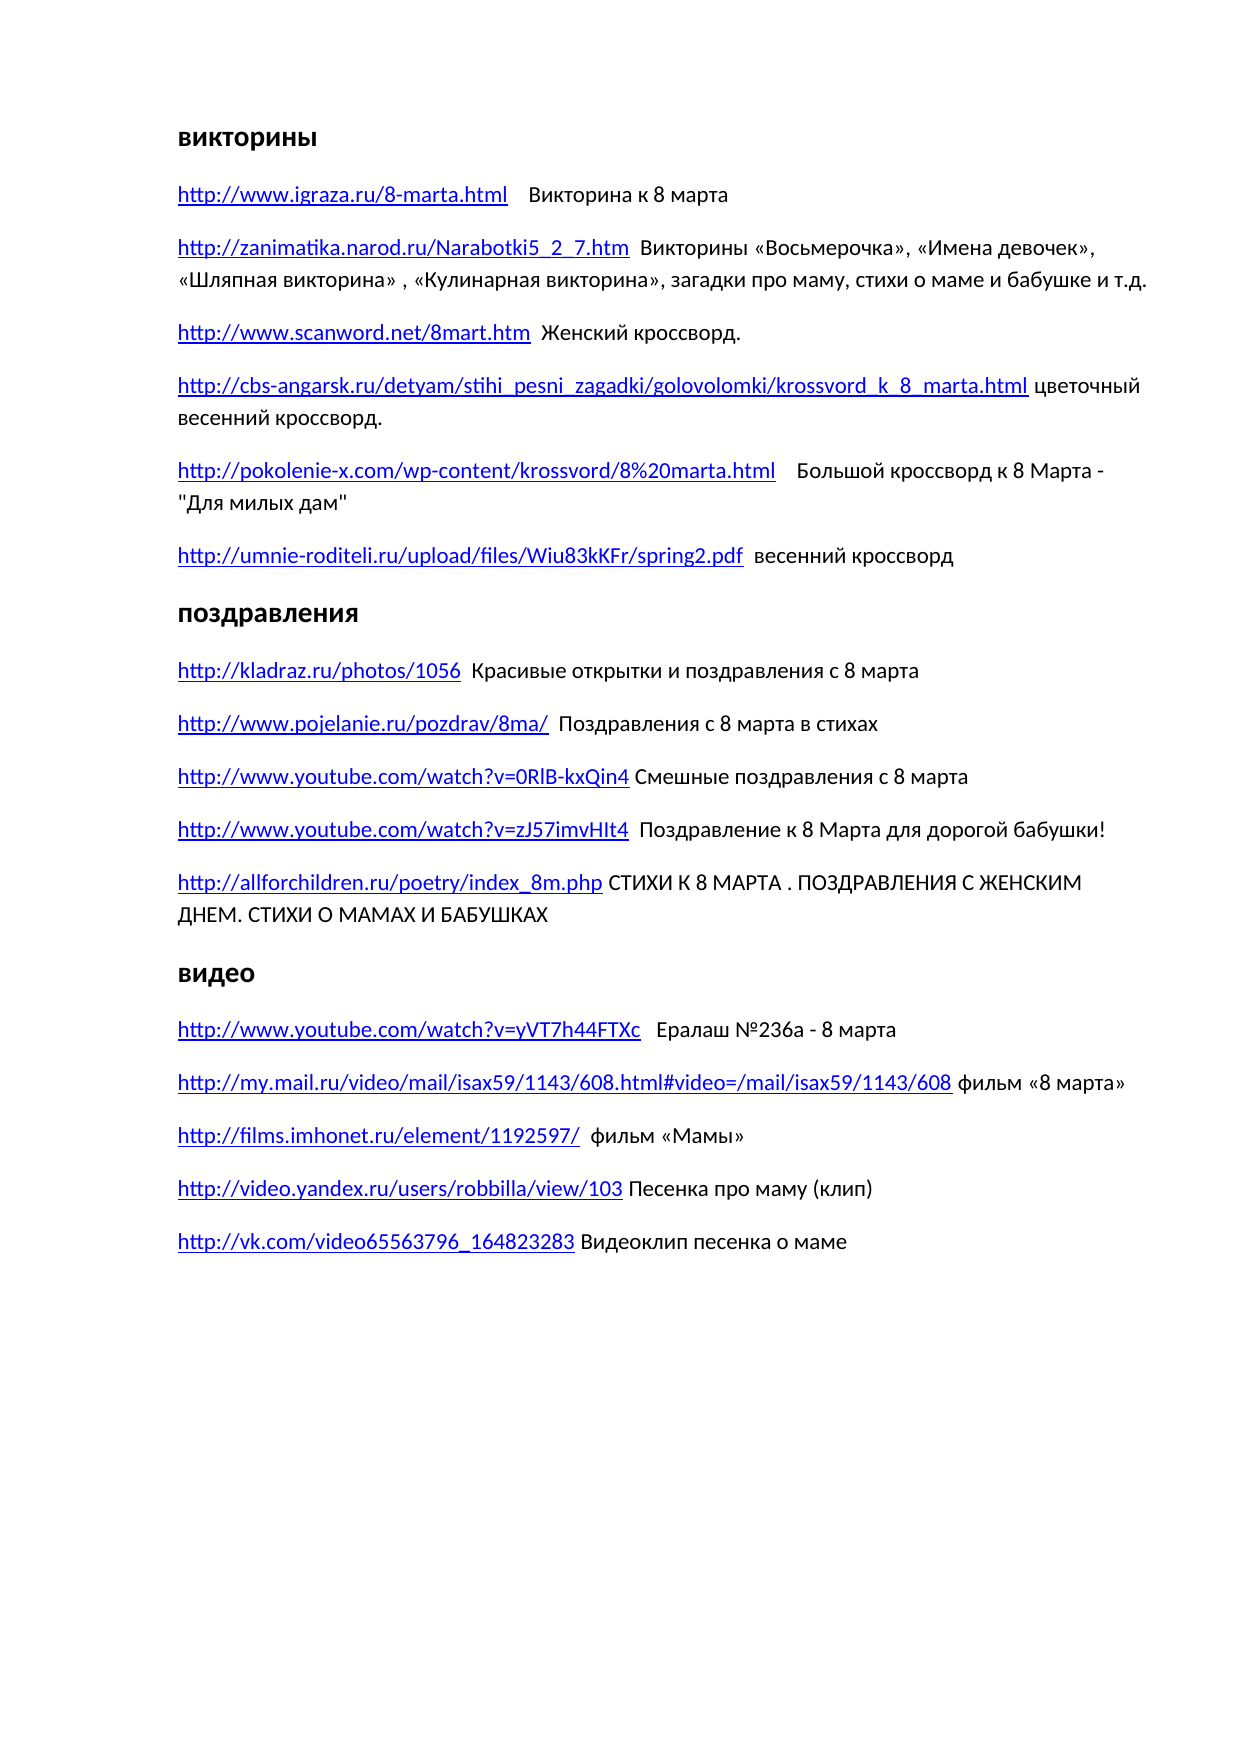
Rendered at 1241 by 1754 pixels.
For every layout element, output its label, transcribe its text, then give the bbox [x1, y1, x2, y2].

text видео [177, 954, 1152, 989]
text http://umnie-roditeli.ru/upload/files/Wiu83kKFr/spring2.pdf весенний кроссворд [177, 542, 1152, 569]
text http://www.igraza.ru/8-marta.html Викторина к 8 марта [177, 180, 1152, 208]
text викторины [177, 118, 1152, 154]
text http://kladraz.ru/photos/1056 Красивые открытки и поздравления с 8 марта [177, 656, 1152, 684]
text http://vk.com/video65563796_164823283 Видеоклип песенка о маме [177, 1227, 1152, 1256]
text http://www.pojelanie.ru/pozdrav/8ma/ Поздравления с 8 марта в стихах [177, 709, 1152, 737]
text http://www.scanword.net/8mart.htm Женский кроссворд. [177, 318, 1152, 346]
text http://zanimatika.narod.ru/Narabotki5_2_7.htm Викторины «Восьмерочка», «Имена девочек», «Шляпная викторина» , «Кулинарная викторина», загадки про маму, стихи о маме и бабушке и т.д. [177, 233, 1152, 293]
text http://www.youtube.com/watch?v=0RlB-kxQin4 Смешные поздравления с 8 марта [177, 762, 1152, 790]
text http://pokolenie-x.com/wp-content/krossvord/8%20marta.html Большой кроссворд к 8 Марта - "Для милых дам" [177, 456, 1152, 517]
text http://cbs-angarsk.ru/detyam/stihi_pesni_zagadki/golovolomki/krossvord_k_8_marta.html цветочный весенний кроссворд. [177, 371, 1152, 431]
text http://www.youtube.com/watch?v=zJ57imvHIt4 Поздравление к 8 Марта для дорогой бабушки! [177, 815, 1152, 843]
text http://my.mail.ru/video/mail/isax59/1143/608.html#video=/mail/isax59/1143/608 фильм «8 марта» [177, 1068, 1152, 1096]
text http://films.imhonet.ru/element/1192597/ фильм «Мамы» [177, 1121, 1152, 1149]
text http://video.yandex.ru/users/robbilla/view/103 Песенка про маму (клип) [177, 1174, 1152, 1202]
text http://allforchildren.ru/poetry/index_8m.php СТИХИ К 8 МАРТА . ПОЗДРАВЛЕНИЯ С ЖЕНСКИМ ДНЕМ. СТИХИ О МАМАХ И БАБУШКАХ [177, 868, 1152, 929]
text http://www.youtube.com/watch?v=yVT7h44FTXc Ералаш №236а - 8 марта [177, 1015, 1152, 1043]
text поздравления [177, 594, 1152, 630]
